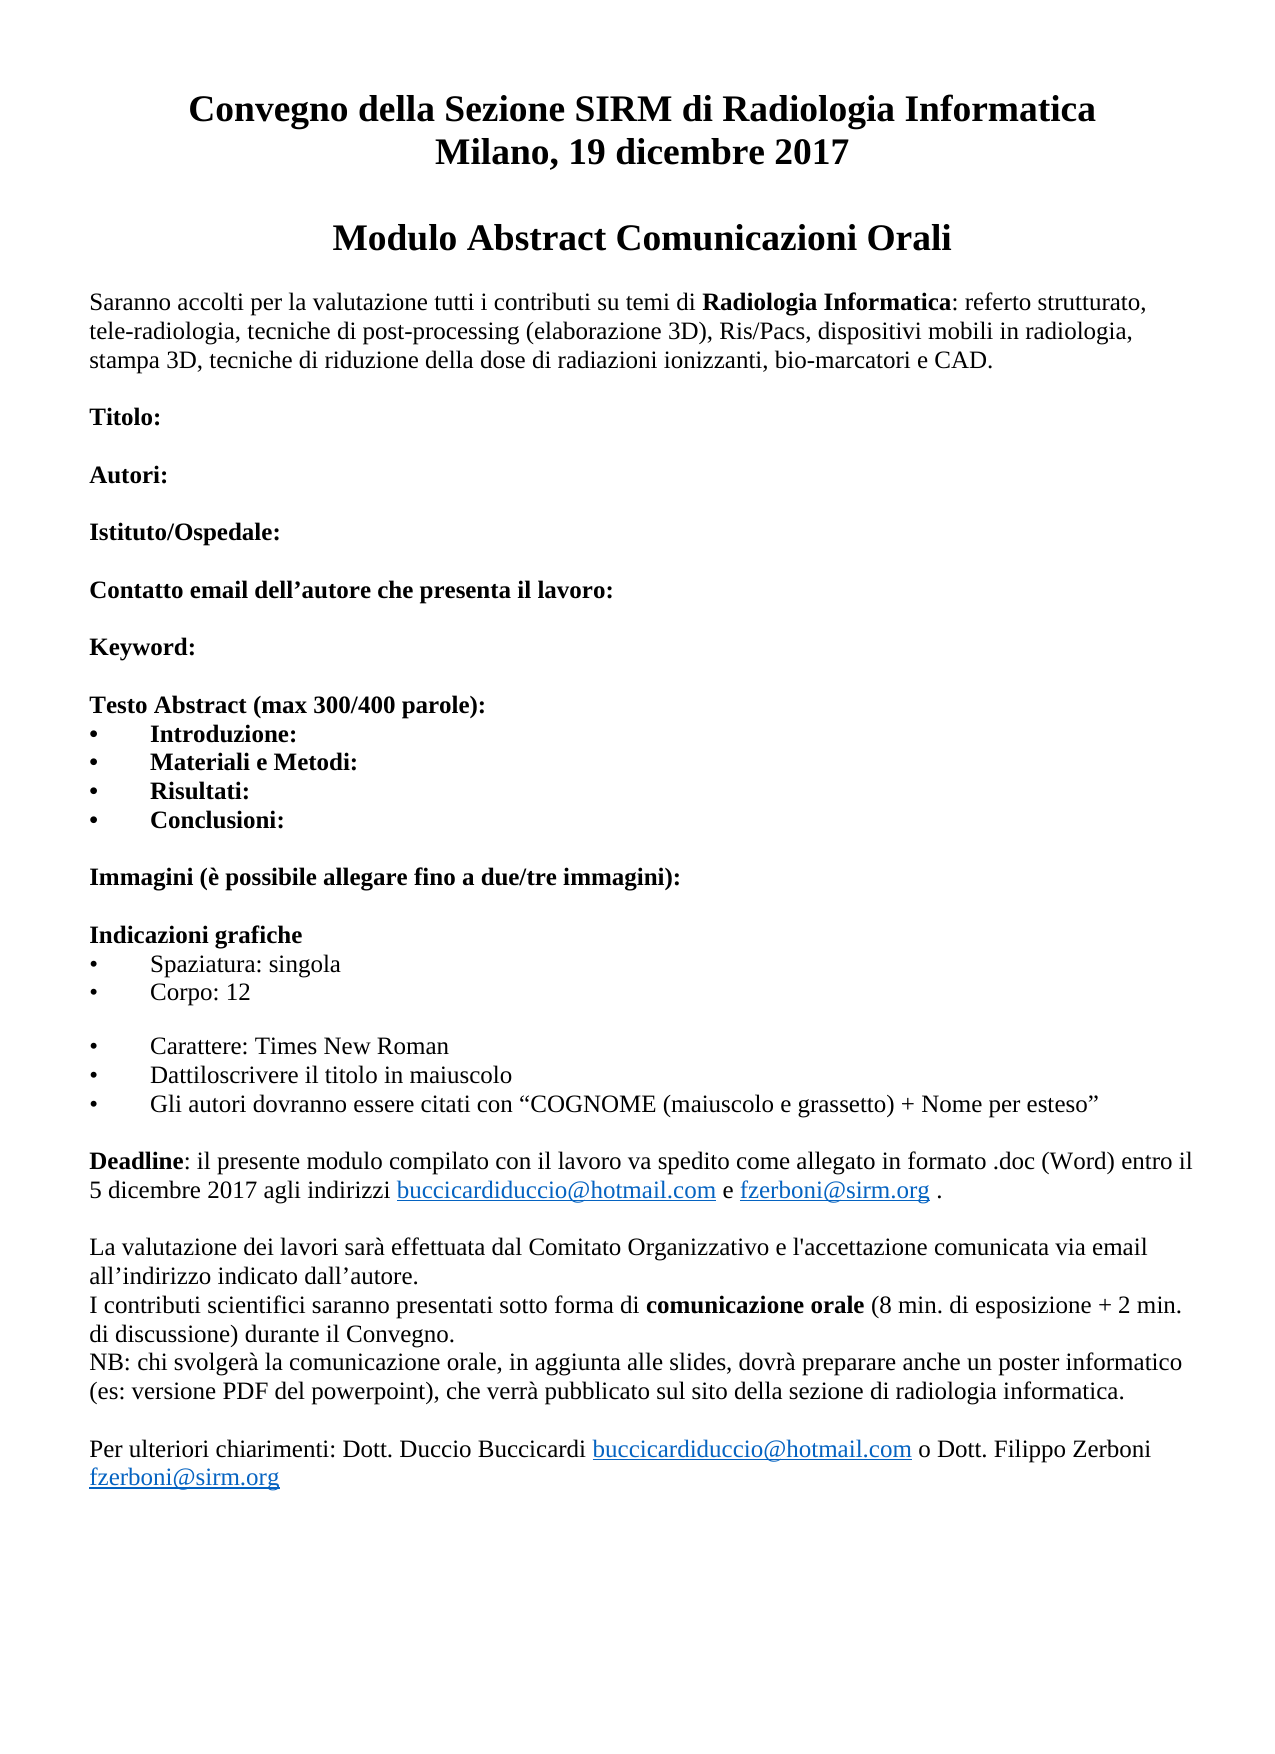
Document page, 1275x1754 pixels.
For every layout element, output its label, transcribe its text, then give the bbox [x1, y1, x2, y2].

text I contributi scientifici saranno presentati sotto forma di comunicazione orale (8 min. di esposizione + 2 min. di discussione) durante il Convegno. [89, 1290, 1195, 1347]
text La valutazione dei lavori sarà effettuata dal Comitato Organizzativo e l'accettazione comunicata via email all’indirizzo indicato dall’autore. [89, 1232, 1195, 1290]
text Indicazioni grafiche [89, 920, 1195, 949]
text Autori: [89, 460, 1195, 489]
text Milano, 19 dicembre 2017 [89, 129, 1195, 172]
list Spaziatura: singola [89, 949, 1195, 977]
text Immagini (è possibile allegare fino a due/tre immagini): [89, 862, 1195, 891]
text Deadline: il presente modulo compilato con il lavoro va spedito come allegato in formato .doc (Word) entro il 5 dicembre 2017 agli indirizzi buccicardiduccio@hotmail.com e fzerboni@sirm.org . [89, 1146, 1195, 1204]
text Per ulteriori chiarimenti: Dott. Duccio Buccicardi buccicardiduccio@hotmail.com o Dott. Filippo Zerboni fzerboni@sirm.org [89, 1434, 1195, 1491]
text Testo Abstract (max 300/400 parole): [89, 690, 1195, 719]
text Convegno della Sezione SIRM di Radiologia Informatica [89, 86, 1195, 129]
list Materiali e Metodi: [89, 747, 1195, 776]
list Carattere: Times New Roman [89, 1031, 1195, 1060]
list Conclusioni: [89, 805, 1195, 834]
text Saranno accolti per la valutazione tutti i contributi su temi di Radiologia Informatica: referto strutturato, tele-radiologia, tecniche di post-processing (elaborazione 3D), Ris/Pacs, dispositivi mobili in radiologia, stampa 3D, tecniche di riduzione della dose di radiazioni ionizzanti, bio-marcatori e CAD. [89, 287, 1195, 374]
list Corpo: 12 [89, 977, 1195, 1006]
list Risultati: [89, 776, 1195, 805]
list Gli autori dovranno essere citati con “COGNOME (maiuscolo e grassetto) + Nome per esteso” [89, 1089, 1195, 1117]
list Dattiloscrivere il titolo in maiuscolo [89, 1060, 1195, 1089]
text NB: chi svolgerà la comunicazione orale, in aggiunta alle slides, dovrà preparare anche un poster informatico (es: versione PDF del powerpoint), che verrà pubblicato sul sito della sezione di radiologia informatica. [89, 1347, 1195, 1405]
list Introduzione: [89, 719, 1195, 747]
text Keyword: [89, 632, 1195, 661]
text Contatto email dell’autore che presenta il lavoro: [89, 575, 1195, 604]
text Istituto/Ospedale: [89, 517, 1195, 546]
text Titolo: [89, 402, 1195, 431]
text Modulo Abstract Comunicazioni Orali [89, 216, 1195, 259]
